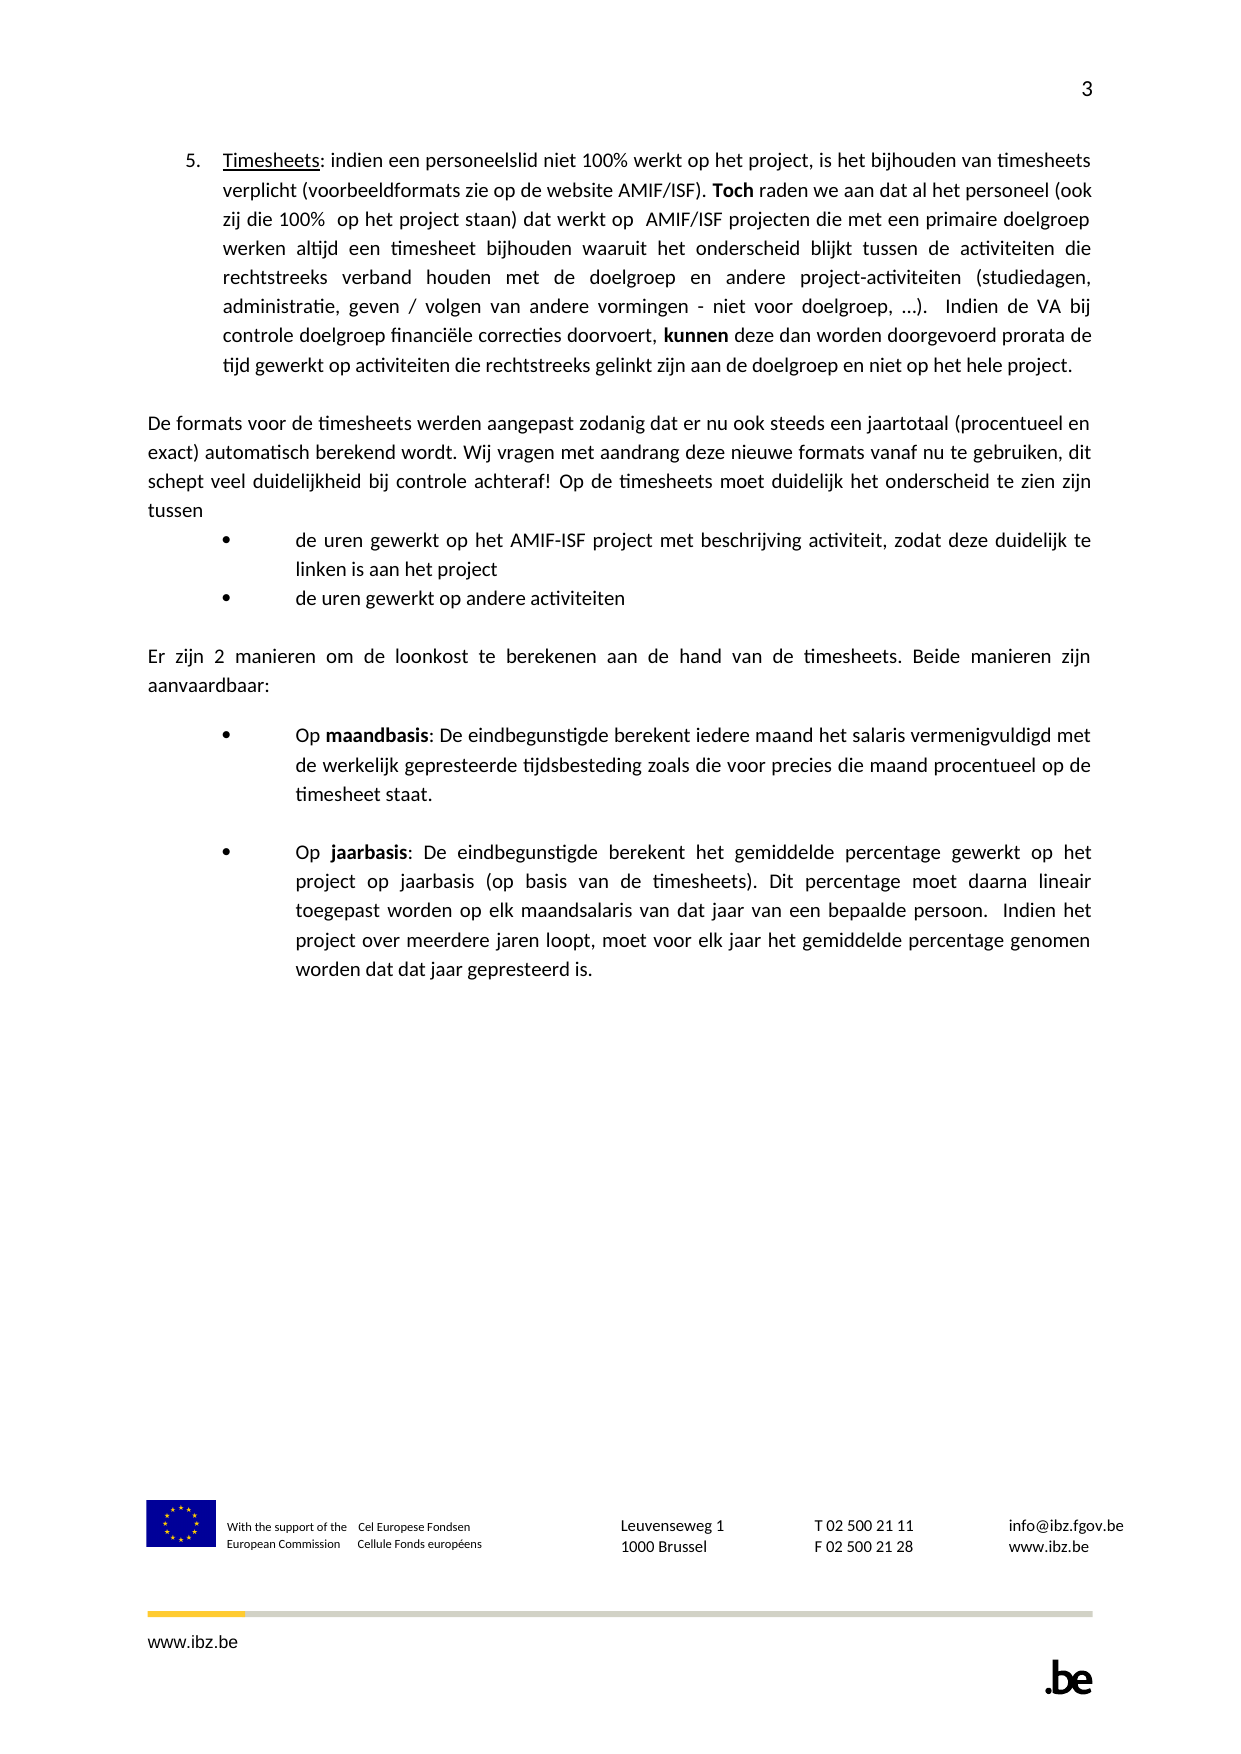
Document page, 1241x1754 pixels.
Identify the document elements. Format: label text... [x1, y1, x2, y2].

list Op maandbasis: De eindbegunstigde berekent iedere maand het salaris vermenigvuldigd met de werkelijk gepresteerde tijdsbesteding zoals die voor precies die maand procentueel op de timesheet staat. [223, 723, 1093, 806]
list de uren gewerkt op andere activiteiten [223, 585, 1093, 611]
text Er zijn 2 manieren om de loonkost te berekenen aan de hand van de timesheets. Beide manieren zijn aanvaardbaar: [148, 643, 1093, 698]
picture [146, 1500, 216, 1547]
text De formats voor de timesheets werden aangepast zodanig dat er nu ook steeds een jaartotaal (procentueel en exact) automatisch berekend wordt. Wij vragen met aandrang deze nieuwe formats vanaf nu te gebruiken, dit schept veel duidelijkheid bij controle achteraf! Op de timesheets moet duidelijk het onderscheid te zien zijn tussen [148, 410, 1093, 523]
list Timesheets: indien een personeelslid niet 100% werkt op het project, is het bijhouden van timesheets verplicht (voorbeeldformats zie op de website AMIF/ISF). Toch raden we aan dat al het personeel (ook zij die 100% op het project staan) dat werkt op AMIF/ISF projecten die met een primaire doelgroep werken altijd een timesheet bijhouden waaruit het onderscheid blijkt tussen de activiteiten die rechtstreeks verband houden met de doelgroep en andere project-activiteiten (studiedagen, administratie, geven / volgen van andere vormingen - niet voor doelgroep, …). Indien de VA bij controle doelgroep financiële correcties doorvoert, kunnen deze dan worden doorgevoerd prorata de tijd gewerkt op activiteiten die rechtstreeks gelinkt zijn aan de doelgroep en niet op het hele project. [185, 148, 1093, 377]
list de uren gewerkt op het AMIF-ISF project met beschrijving activiteit, zodat deze duidelijk te linken is aan het project [223, 527, 1093, 581]
list Op jaarbasis: De eindbegunstigde berekent het gemiddelde percentage gewerkt op het project op jaarbasis (op basis van de timesheets). Dit percentage moet daarna lineair toegepast worden op elk maandsalaris van dat jaar van een bepaalde persoon. Indien het project over meerdere jaren loopt, moet voor elk jaar het gemiddelde percentage genomen worden dat dat jaar gepresteerd is. [223, 839, 1093, 981]
